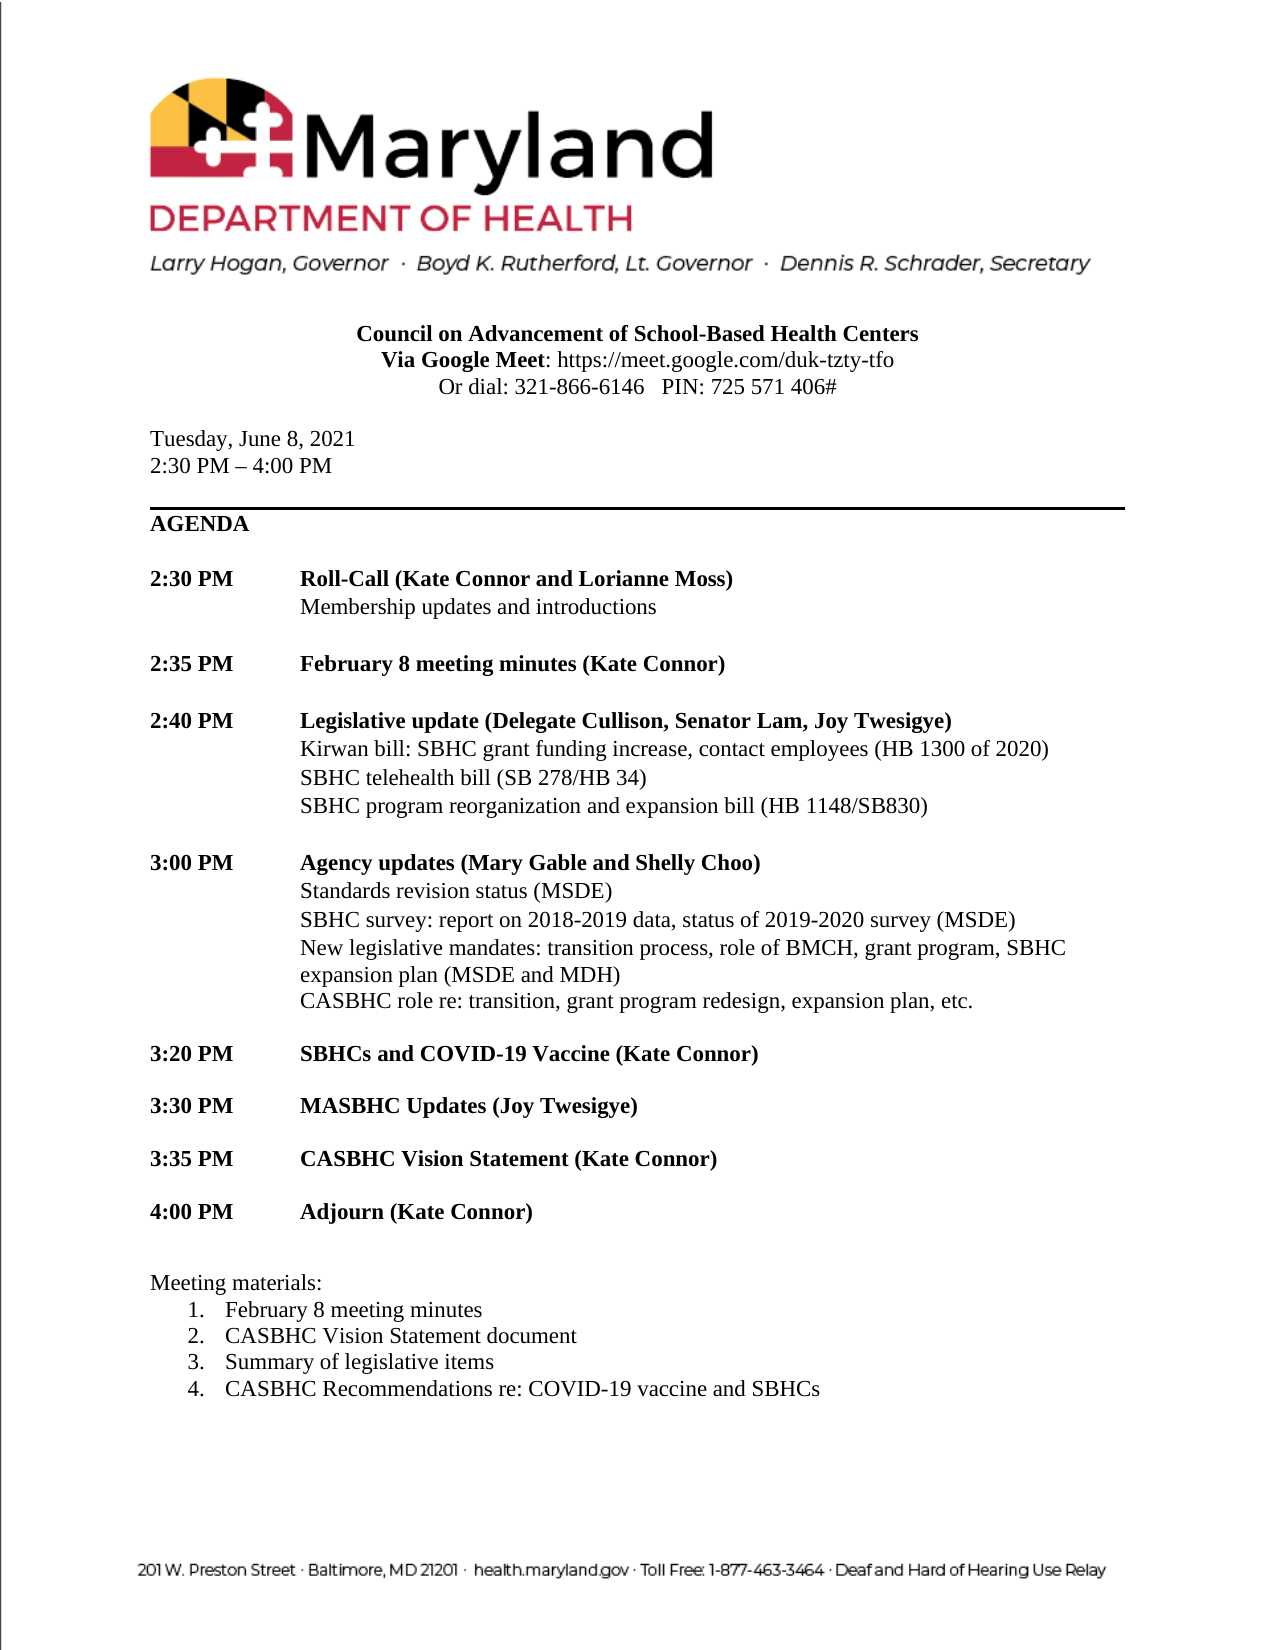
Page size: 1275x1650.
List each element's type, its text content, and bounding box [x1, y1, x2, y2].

list CASBHC role re: transition, grant program redesign, expansion plan, etc. [300, 987, 1125, 1013]
list 4:00 PM Adjourn (Kate Connor) [150, 1198, 1125, 1224]
text Tuesday, June 8, 2021 [150, 426, 1125, 452]
list SBHC program reorganization and expansion bill (HB 1148/SB830) [150, 792, 1125, 818]
text Council on Advancement of School-Based Health Centers [150, 320, 1125, 346]
list February 8 meeting minutes [187, 1296, 1125, 1322]
list 3:20 PM SBHCs and COVID-19 Vaccine (Kate Connor) [150, 1040, 1125, 1066]
list Membership updates and introductions [150, 593, 1125, 619]
list 3:35 PM CASBHC Vision Statement (Kate Connor) [150, 1145, 1125, 1171]
text Or dial: 321-866-6146‬ PIN: [150, 373, 1125, 399]
list 2:35 PM February 8 meeting minutes (Kate Connor) [150, 650, 1125, 676]
text AGENDA [150, 510, 1125, 536]
list 3:00 PM Agency updates (Mary Gable and Shelly Choo) [150, 849, 1125, 875]
list SBHC survey: report on 2018-2019 data, status of 2019-2020 survey (MSDE) [300, 906, 1125, 932]
list New legislative mandates: transition process, role of BMCH, grant program, SBHC expansion plan (MSDE and MDH) [300, 934, 1125, 987]
list Kirwan bill: SBHC grant funding increase, contact employees (HB 1300 of 2020) [150, 735, 1125, 762]
text 2:30 PM – 4:00 PM [150, 452, 1125, 478]
text Via Google Meet: https://meet.google.com/duk-tzty-tfo [150, 346, 1125, 373]
text Meeting materials: [150, 1269, 1125, 1296]
list 2:30 PM Roll-Call (Kate Connor and Lorianne Moss) [150, 564, 1125, 591]
list 2:40 PM Legislative update (Delegate Cullison, Senator Lam, Joy Twesigye) [150, 707, 1125, 733]
list CASBHC Recommendations re: COVID-19 vaccine and SBHCs [187, 1375, 1125, 1401]
picture [0, 2, 1275, 1650]
list CASBHC Vision Statement document [187, 1322, 1125, 1348]
list Standards revision status (MSDE) [300, 877, 1125, 904]
text 3:30 PM MASBHC Updates (Joy Twesigye) [150, 1092, 1125, 1119]
list Summary of legislative items [187, 1348, 1125, 1375]
list SBHC telehealth bill (SB 278/HB 34) [300, 764, 1125, 790]
